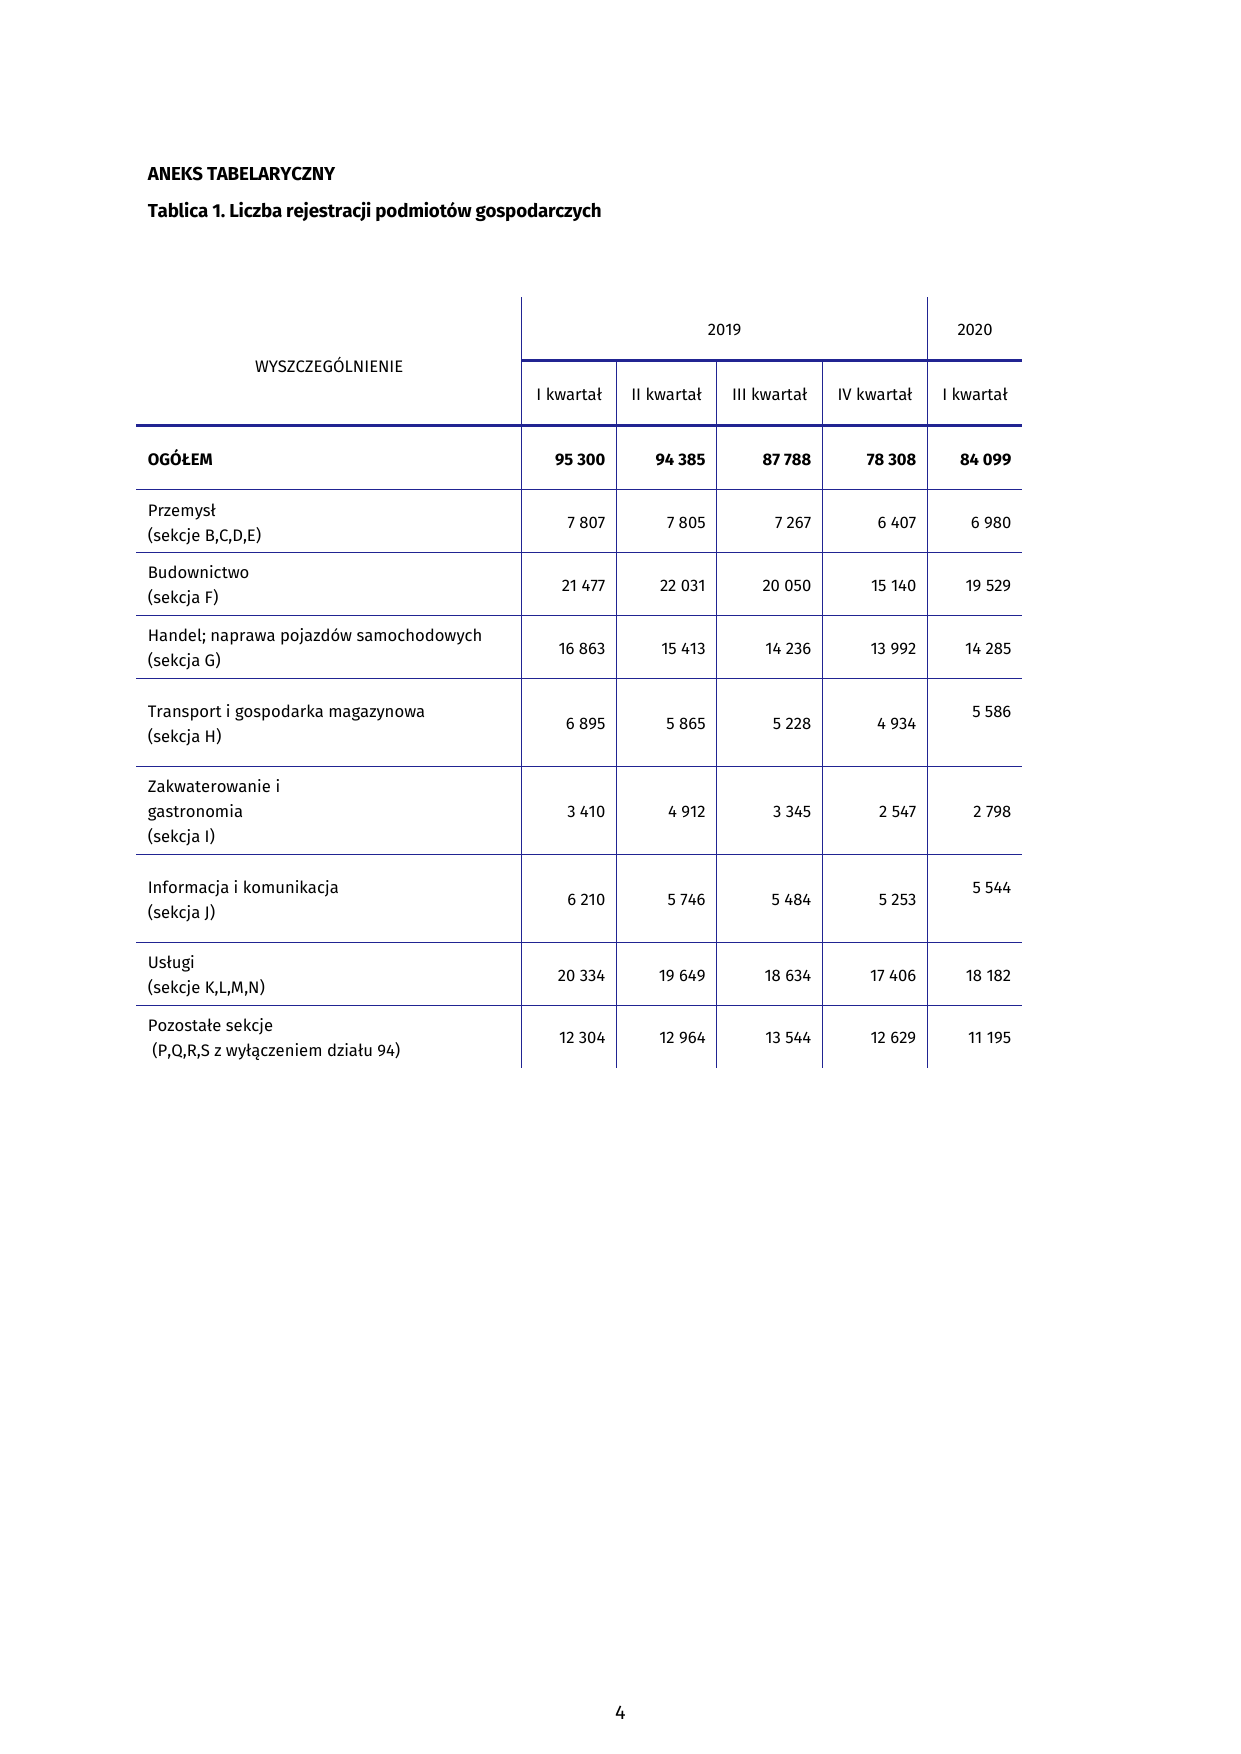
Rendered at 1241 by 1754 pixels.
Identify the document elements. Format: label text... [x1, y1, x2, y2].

table_cell 17 406 [823, 943, 927, 1004]
table_cell 12 964 [617, 1006, 716, 1067]
table_cell 11 195 [928, 1006, 1022, 1067]
table_cell 20 334 [522, 943, 616, 1004]
table_cell Zakwaterowanie i gastronomia (sekcja I) [136, 767, 521, 854]
table_cell 6 895 [522, 679, 616, 766]
table_cell 19 649 [617, 943, 716, 1004]
table_cell 7 805 [617, 490, 716, 552]
table_cell 5 746 [617, 855, 716, 942]
table_cell 14 236 [717, 616, 822, 678]
table_cell 13 544 [717, 1006, 822, 1067]
table_cell 12 629 [823, 1006, 927, 1067]
table_cell 21 477 [522, 553, 616, 615]
table_cell 15 413 [617, 616, 716, 678]
table_cell OGÓŁEM [136, 427, 521, 489]
table_cell 5 544 [928, 855, 1022, 942]
table_cell 4 912 [617, 767, 716, 854]
table_cell 3 410 [522, 767, 616, 854]
table_cell IV kwartał [823, 362, 927, 424]
text ANEKS TABELARYCZNY [148, 160, 1093, 185]
table_cell Transport i gospodarka magazynowa (sekcja H) [136, 679, 521, 766]
table_cell Pozostałe sekcje (P,Q,R,S z wyłączeniem działu 94) [136, 1006, 521, 1067]
table_cell 19 529 [928, 553, 1022, 615]
table_cell 6 980 [928, 490, 1022, 552]
table_cell 94 385 [617, 427, 716, 489]
table_cell 18 182 [928, 943, 1022, 1004]
table_cell Usługi (sekcje K,L,M,N) [136, 943, 521, 1004]
table_cell 5 253 [823, 855, 927, 942]
table_cell 87 788 [717, 427, 822, 489]
table_header 2019 [522, 297, 927, 359]
table_cell 5 865 [617, 679, 716, 766]
table_cell Przemysł (sekcje B,C,D,E) [136, 490, 521, 552]
table_cell 5 586 [928, 679, 1022, 766]
table_cell 95 300 [522, 427, 616, 489]
table_cell 5 484 [717, 855, 822, 942]
table_cell 84 099 [928, 427, 1022, 489]
table_header WYSZCZEGÓLNIENIE [136, 297, 521, 424]
table_cell 6 210 [522, 855, 616, 942]
table_cell II kwartał [617, 362, 716, 424]
table_cell I kwartał [928, 362, 1022, 424]
table_cell 15 140 [823, 553, 927, 615]
table_header 2020 [928, 297, 1022, 359]
table_cell 18 634 [717, 943, 822, 1004]
table_cell 7 807 [522, 490, 616, 552]
text Tablica 1. Liczba rejestracji podmiotów gospodarczych [148, 198, 1093, 223]
table_cell Handel; naprawa pojazdów samochodowych (sekcja G) [136, 616, 521, 678]
table_cell 2 798 [928, 767, 1022, 854]
table_cell I kwartał [522, 362, 616, 424]
table_cell 2 547 [823, 767, 927, 854]
table_cell Informacja i komunikacja (sekcja J) [136, 855, 521, 942]
table_cell 4 934 [823, 679, 927, 766]
table_cell 22 031 [617, 553, 716, 615]
table_cell 78 308 [823, 427, 927, 489]
table_cell 6 407 [823, 490, 927, 552]
table_cell 16 863 [522, 616, 616, 678]
table_cell Budownictwo (sekcja F) [136, 553, 521, 615]
table_cell 14 285 [928, 616, 1022, 678]
table_cell 5 228 [717, 679, 822, 766]
table_cell 20 050 [717, 553, 822, 615]
table_cell III kwartał [717, 362, 822, 424]
table_cell 7 267 [717, 490, 822, 552]
table_cell 3 345 [717, 767, 822, 854]
table_cell 12 304 [522, 1006, 616, 1067]
table_cell 13 992 [823, 616, 927, 678]
